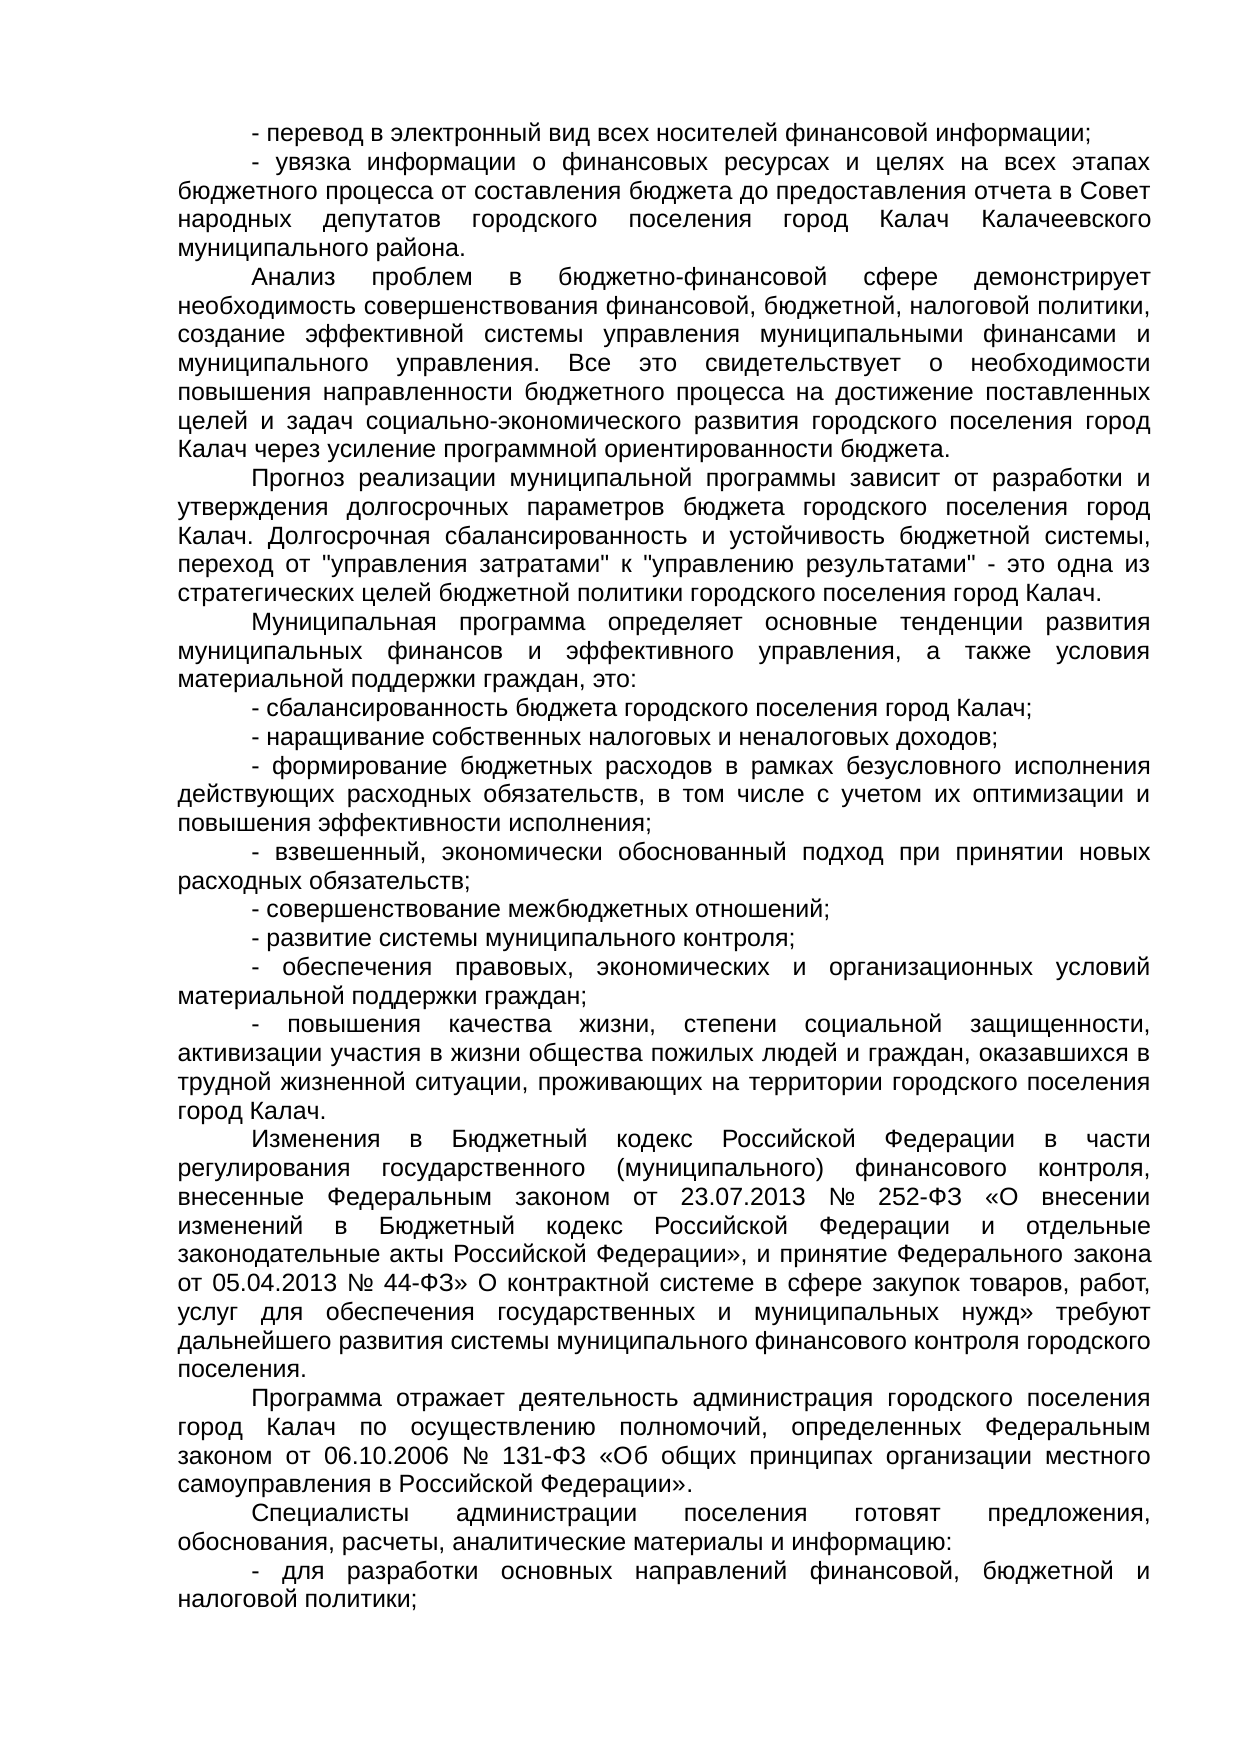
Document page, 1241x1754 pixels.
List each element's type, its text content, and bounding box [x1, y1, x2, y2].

text Прогноз реализации муниципальной программы зависит от разработки и утверждения долгосрочных параметров бюджета городского поселения город Калач. Долгосрочная сбалансированность и устойчивость бюджетной системы, переход от "управления затратами" к "управлению результатами" - это одна из стратегических целей бюджетной политики городского поселения город Калач. [177, 463, 1152, 607]
text - развитие системы муниципального контроля; [177, 923, 1152, 952]
text Муниципальная программа определяет основные тенденции развития муниципальных финансов и эффективного управления, а также условия материальной поддержки граждан, это: [177, 607, 1152, 693]
text - увязка информации о финансовых ресурсах и целях на всех этапах бюджетного процесса от составления бюджета до предоставления отчета в Совет народных депутатов городского поселения город Калач Калачеевского муниципального района. [177, 147, 1152, 262]
text Анализ проблем в бюджетно-финансовой сфере демонстрирует необходимость совершенствования финансовой, бюджетной, налоговой политики, создание эффективной системы управления муниципальными финансами и муниципального управления. Все это свидетельствует о необходимости повышения направленности бюджетного процесса на достижение поставленных целей и задач социально-экономического развития городского поселения город Калач через усиление программной ориентированности бюджета. [177, 262, 1152, 463]
text - наращивание собственных налоговых и неналоговых доходов; [177, 722, 1152, 751]
text - обеспечения правовых, экономических и организационных условий материальной поддержки граждан; [177, 952, 1152, 1009]
text - сбалансированность бюджета городского поселения город Калач; [177, 693, 1152, 722]
text - взвешенный, экономически обоснованный подход при принятии новых расходных обязательств; [177, 837, 1152, 894]
text Специалисты администрации поселения готовят предложения, обоснования, расчеты, аналитические материалы и информацию: [177, 1498, 1152, 1556]
text - совершенствование межбюджетных отношений; [177, 894, 1152, 923]
text - для разработки основных направлений финансовой, бюджетной и налоговой политики; [177, 1556, 1152, 1613]
text Программа отражает деятельность администрация городского поселения город Калач по осуществлению полномочий, определенных Федеральным законом от 06.10.2006 № 131-ФЗ «Об общих принципах организации местного самоуправления в Российской Федерации». [177, 1383, 1152, 1498]
text Изменения в Бюджетный кодекс Российской Федерации в части регулирования государственного (муниципального) финансового контроля, внесенные Федеральным законом от 23.07.2013 № 252-ФЗ «О внесении изменений в Бюджетный кодекс Российской Федерации и отдельные законодательные акты Российской Федерации», и принятие Федерального закона от 05.04.2013 № 44-ФЗ» О контрактной системе в сфере закупок товаров, работ, услуг для обеспечения государственных и муниципальных нужд» требуют дальнейшего развития системы муниципального финансового контроля городского поселения. [177, 1124, 1152, 1383]
text - формирование бюджетных расходов в рамках безусловного исполнения действующих расходных обязательств, в том числе с учетом их оптимизации и повышения эффективности исполнения; [177, 751, 1152, 837]
text - повышения качества жизни, степени социальной защищенности, активизации участия в жизни общества пожилых людей и граждан, оказавшихся в трудной жизненной ситуации, проживающих на территории городского поселения город Калач. [177, 1009, 1152, 1124]
text - перевод в электронный вид всех носителей финансовой информации; [177, 118, 1152, 147]
